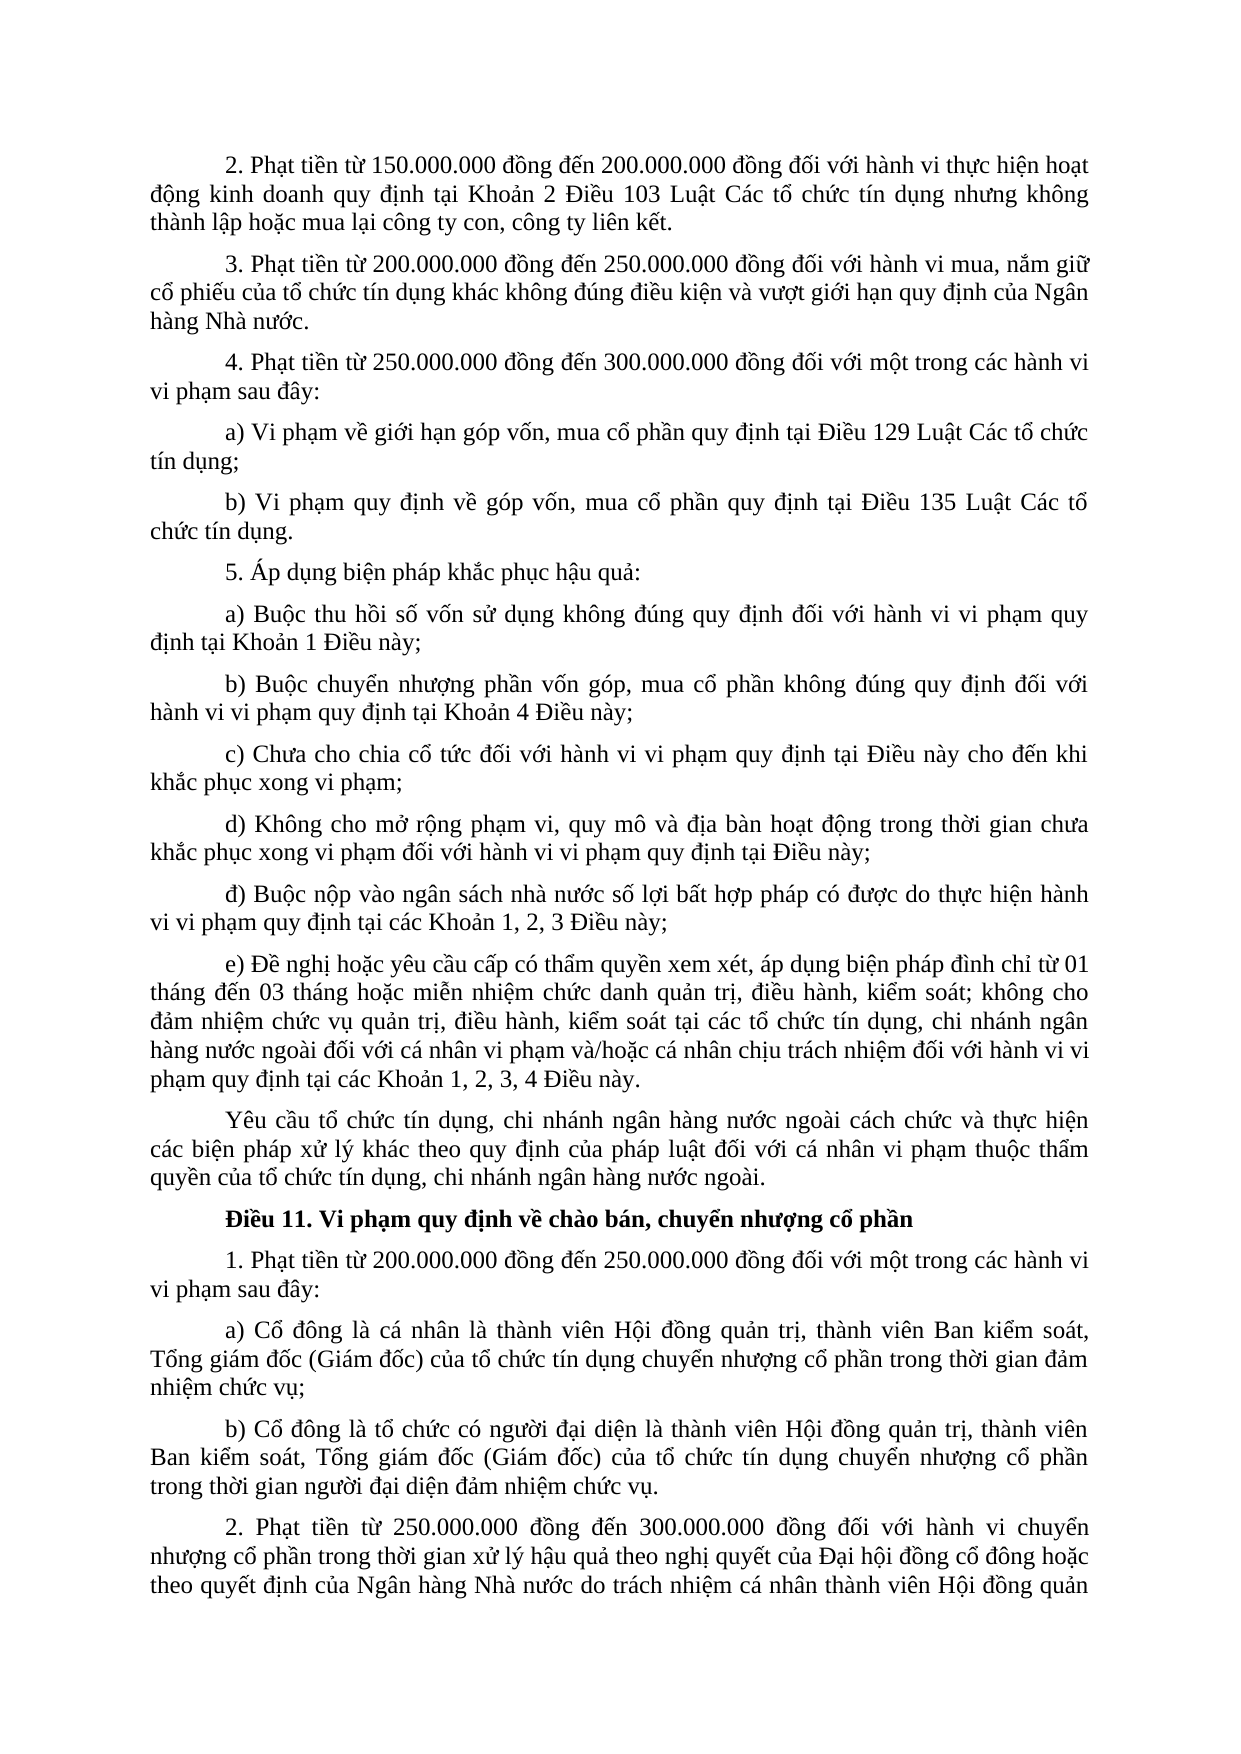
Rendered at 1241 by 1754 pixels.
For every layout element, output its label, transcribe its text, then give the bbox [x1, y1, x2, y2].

text Điều 11. Vi phạm quy định về chào bán, chuyển nhượng cổ phần [150, 1204, 1090, 1232]
text e) Đề nghị hoặc yêu cầu cấp có thẩm quyền xem xét, áp dụng biện pháp đình chỉ từ 01 tháng đến 03 tháng hoặc miễn nhiệm chức danh quản trị, điều hành, kiểm soát; không cho đảm nhiệm chức vụ quản trị, điều hành, kiểm soát tại các tổ chức tín dụng, chi nhánh ngân hàng nước ngoài đối với cá nhân vi phạm và/hoặc cá nhân chịu trách nhiệm đối với hành vi vi phạm quy định tại các Khoản 1, 2, 3, 4 Điều này. [150, 949, 1090, 1092]
text 3. Phạt tiền từ 200.000.000 đồng đến 250.000.000 đồng đối với hành vi mua, nắm giữ cổ phiếu của tổ chức tín dụng khác không đúng điều kiện và vượt giới hạn quy định của Ngân hàng Nhà nước. [150, 249, 1090, 335]
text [150, 1512, 1090, 1599]
text 2. Phạt tiền từ 150.000.000 đồng đến 200.000.000 đồng đối với hành vi thực hiện hoạt động kinh doanh quy định tại Khoản 2 Điều 103 Luật Các tổ chức tín dụng nhưng không thành lập hoặc mua lại công ty con, công ty liên kết. [150, 150, 1090, 236]
text a) Vi phạm về giới hạn góp vốn, mua cổ phần quy định tại Điều 129 Luật Các tổ chức tín dụng; [150, 417, 1090, 475]
text d) Không cho mở rộng phạm vi, quy mô và địa bàn hoạt động trong thời gian chưa khắc phục xong vi phạm đối với hành vi vi phạm quy định tại Điều này; [150, 809, 1090, 866]
text a) Cổ đông là cá nhân là thành viên Hội đồng quản trị, thành viên Ban kiểm soát, Tổng giám đốc (Giám đốc) của tổ chức tín dụng chuyển nhượng cổ phần trong thời gian đảm nhiệm chức vụ; [150, 1315, 1090, 1401]
text b) Cổ đông là tổ chức có người đại diện là thành viên Hội đồng quản trị, thành viên Ban kiểm soát, Tổng giám đốc (Giám đốc) của tổ chức tín dụng chuyển nhượng cổ phần trong thời gian người đại diện đảm nhiệm chức vụ. [150, 1414, 1090, 1500]
text 1. Phạt tiền từ 200.000.000 đồng đến 250.000.000 đồng đối với một trong các hành vi vi phạm sau đây: [150, 1245, 1090, 1302]
text Yêu cầu tổ chức tín dụng, chi nhánh ngân hàng nước ngoài cách chức và thực hiện các biện pháp xử lý khác theo quy định của pháp luật đối với cá nhân vi phạm thuộc thẩm quyền của tổ chức tín dụng, chi nhánh ngân hàng nước ngoài. [150, 1105, 1090, 1191]
text 5. Áp dụng biện pháp khắc phục hậu quả: [150, 557, 1090, 586]
text 4. Phạt tiền từ 250.000.000 đồng đến 300.000.000 đồng đối với một trong các hành vi vi phạm sau đây: [150, 347, 1090, 405]
text đ) Buộc nộp vào ngân sách nhà nước số lợi bất hợp pháp có được do thực hiện hành vi vi phạm quy định tại các Khoản 1, 2, 3 Điều này; [150, 879, 1090, 936]
text b) Vi phạm quy định về góp vốn, mua cổ phần quy định tại Điều 135 Luật Các tổ chức tín dụng. [150, 487, 1090, 545]
text a) Buộc thu hồi số vốn sử dụng không đúng quy định đối với hành vi vi phạm quy định tại Khoản 1 Điều này; [150, 599, 1090, 656]
text b) Buộc chuyển nhượng phần vốn góp, mua cổ phần không đúng quy định đối với hành vi vi phạm quy định tại Khoản 4 Điều này; [150, 669, 1090, 726]
text c) Chưa cho chia cổ tức đối với hành vi vi phạm quy định tại Điều này cho đến khi khắc phục xong vi phạm; [150, 739, 1090, 796]
